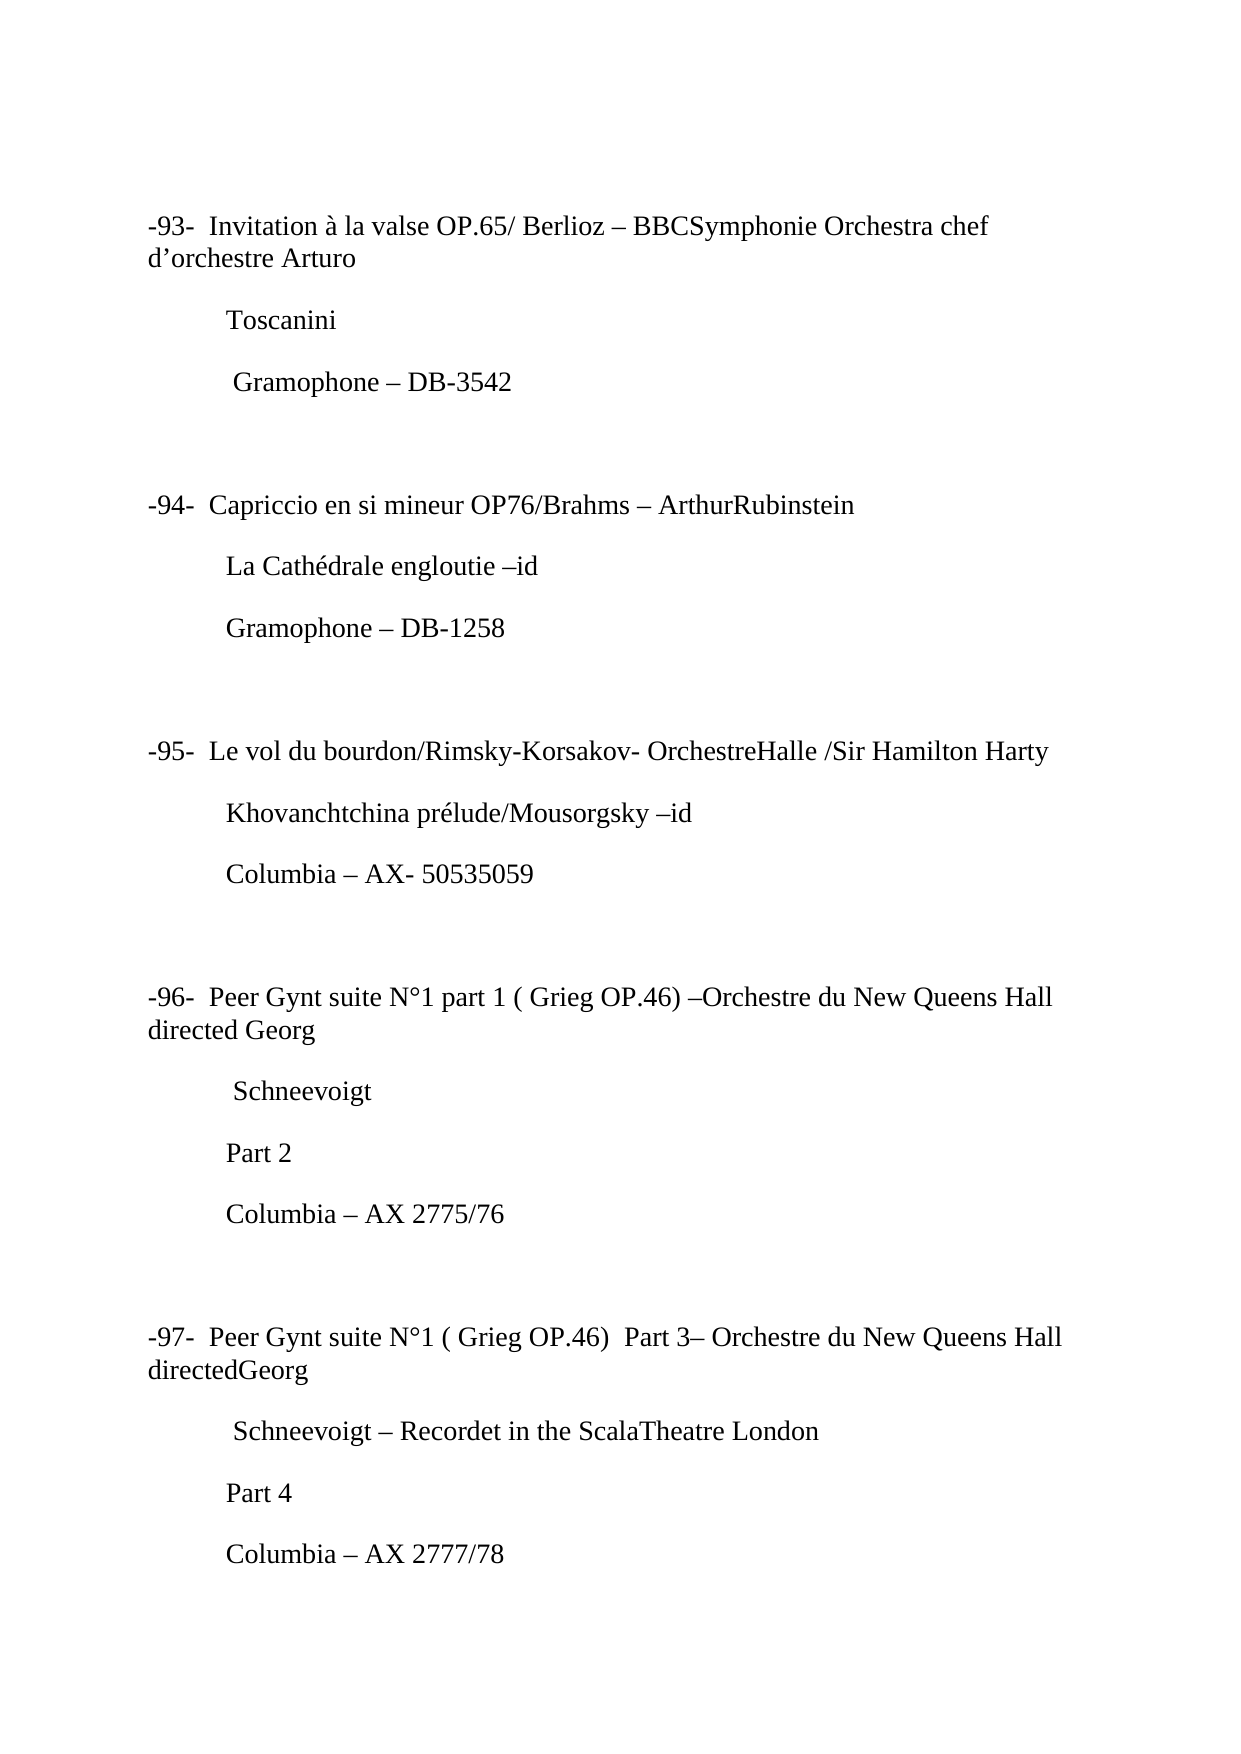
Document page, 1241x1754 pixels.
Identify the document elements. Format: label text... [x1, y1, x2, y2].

text -96- Peer Gynt suite N°1 part 1 ( Grieg OP.46) –Orchestre du New Queens Hall directed Georg [148, 980, 1093, 1045]
text Part 2 [148, 1136, 1093, 1168]
text La Cathédrale engloutie –id [148, 549, 1093, 582]
text Gramophone – DB-3542 [148, 365, 1093, 397]
text Columbia – AX- 50535059 [148, 857, 1093, 889]
text -97- Peer Gynt suite N°1 ( Grieg OP.46) Part 3– Orchestre du New Queens Hall directedGeorg [148, 1321, 1093, 1385]
text -94- Capriccio en si mineur OP76/Brahms – ArthurRubinstein [148, 488, 1093, 520]
text Toscanini [148, 303, 1093, 336]
text -93- Invitation à la valse OP.65/ Berlioz – BBCSymphonie Orchestra chef d’orchestre Arturo [148, 209, 1093, 274]
text Columbia – AX 2775/76 [148, 1197, 1093, 1230]
text Part 4 [148, 1476, 1093, 1508]
text Schneevoigt – Recordet in the ScalaTheatre London [148, 1414, 1093, 1447]
text -95- Le vol du bourdon/Rimsky-Korsakov- OrchestreHalle /Sir Hamilton Harty [148, 734, 1093, 766]
text Columbia – AX 2777/78 [148, 1538, 1093, 1570]
text Schneevoigt [148, 1074, 1093, 1107]
text Khovanchtchina prélude/Mousorgsky –id [148, 796, 1093, 828]
text Gramophone – DB-1258 [148, 611, 1093, 643]
